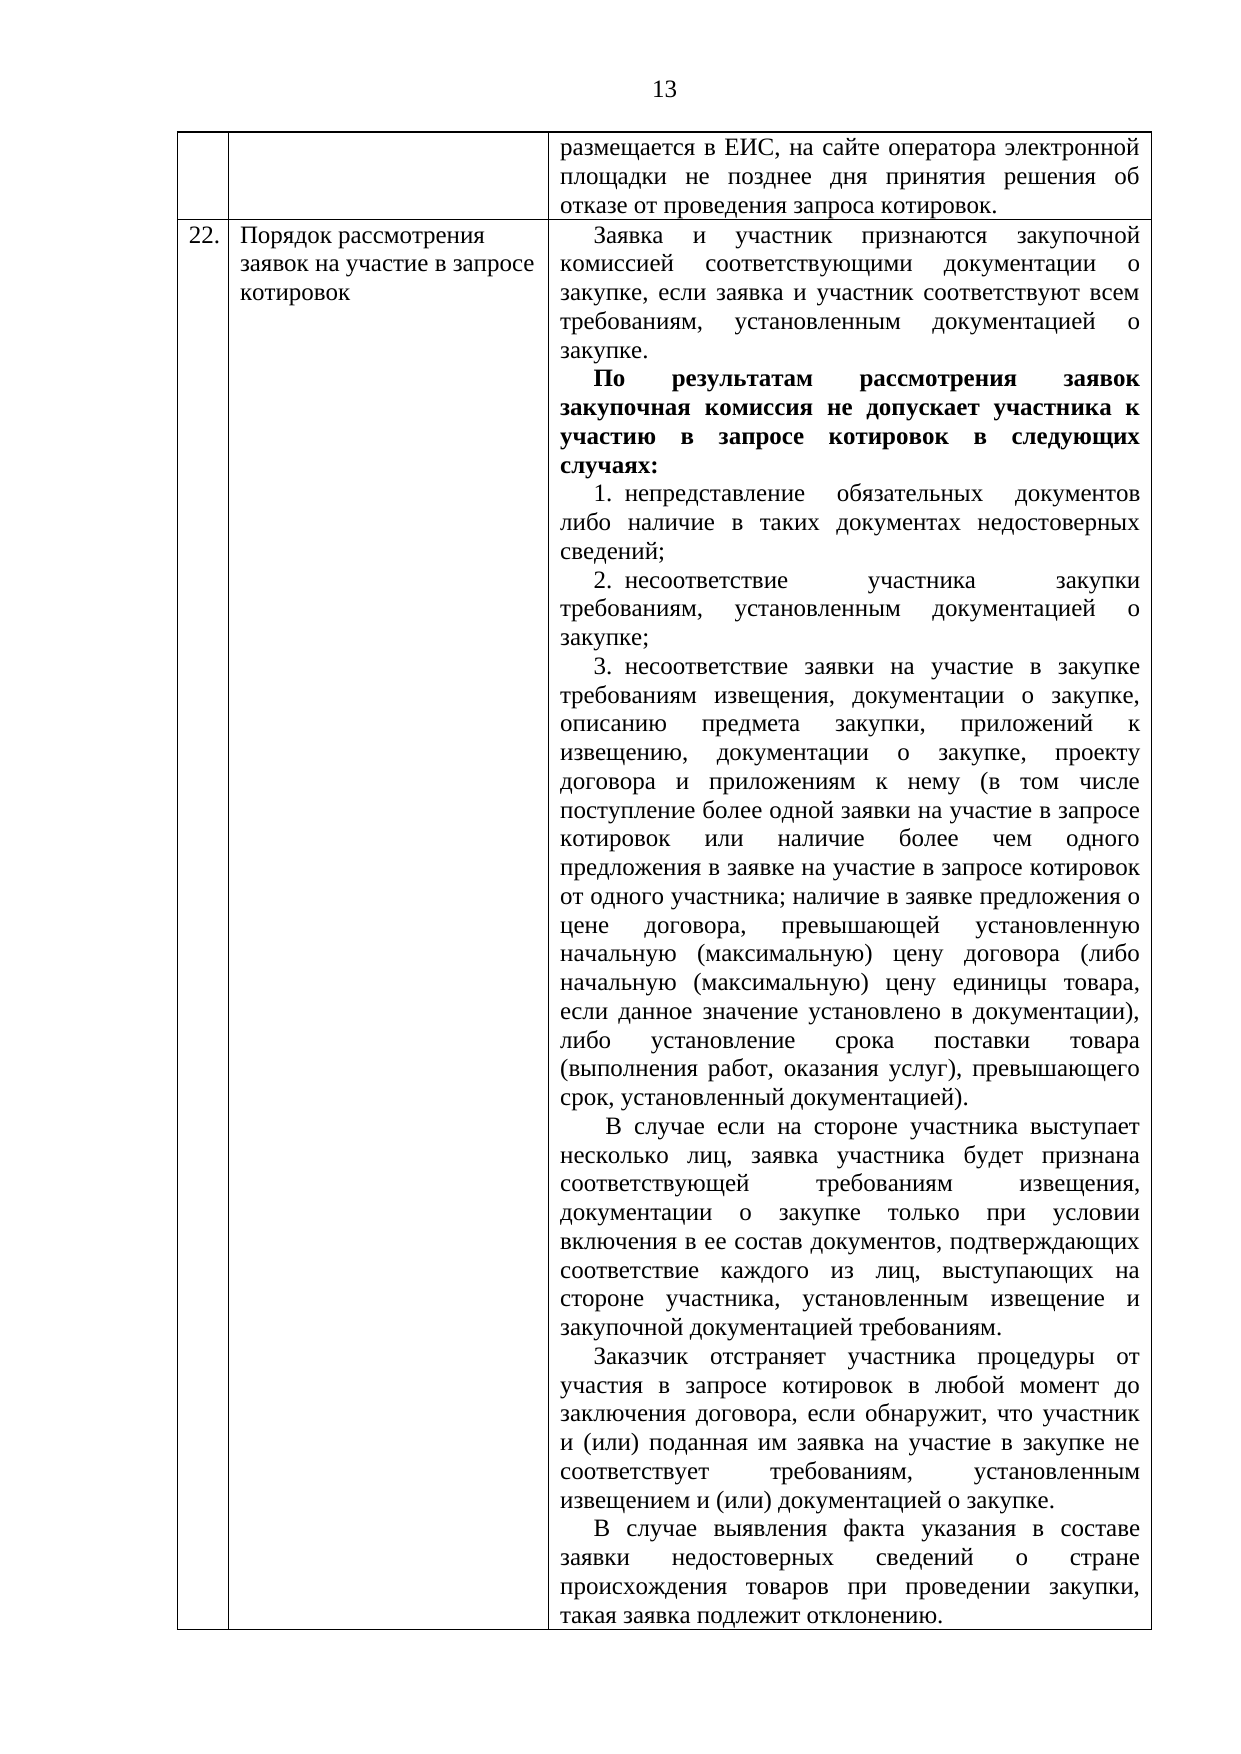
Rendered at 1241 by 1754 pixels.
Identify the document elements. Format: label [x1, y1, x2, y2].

table_cell [178, 133, 228, 219]
table_cell [549, 220, 1151, 1628]
table_cell [178, 220, 228, 1628]
table_cell [549, 133, 1151, 219]
table_cell [229, 133, 548, 219]
table_cell [229, 220, 548, 1628]
